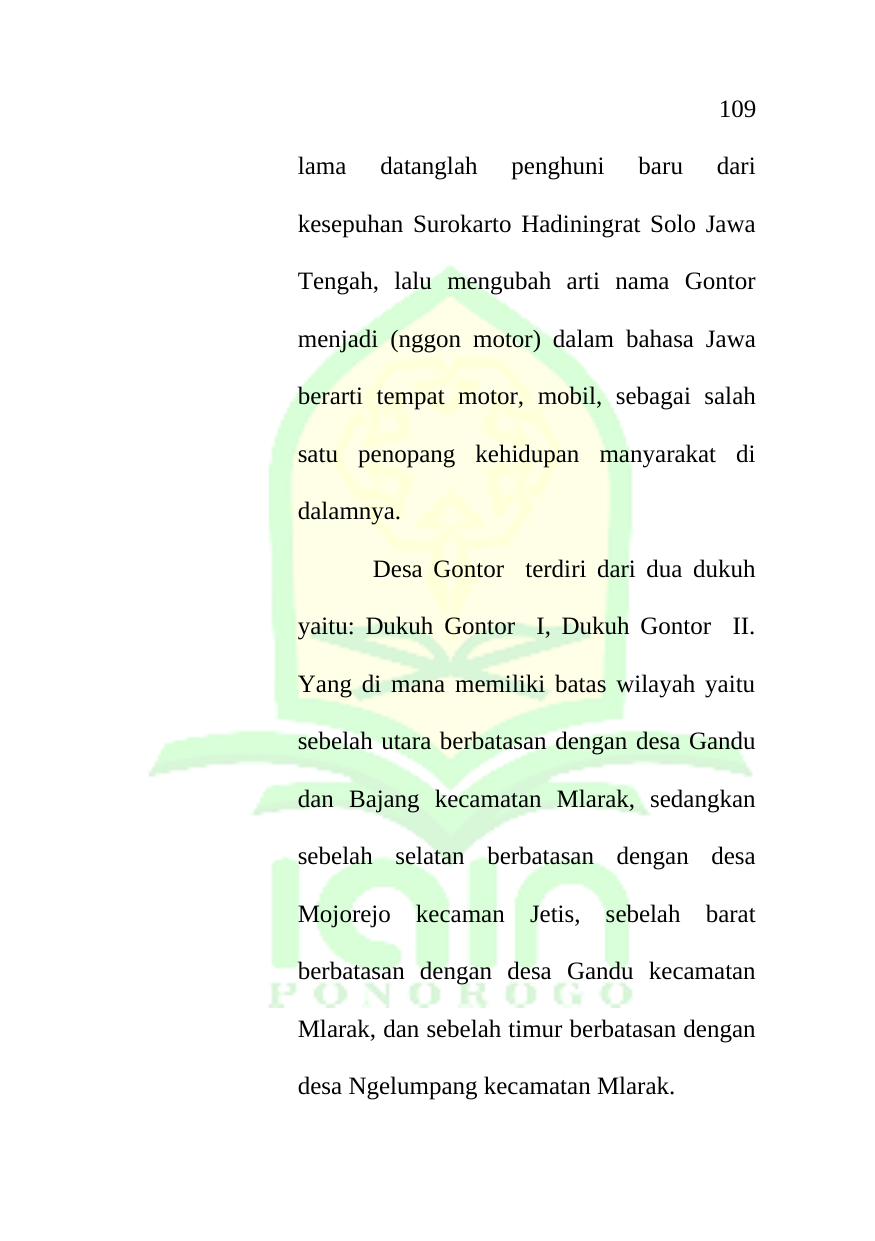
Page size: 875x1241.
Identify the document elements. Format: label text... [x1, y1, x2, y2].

text Desa Gontor terdiri dari dua dukuh yaitu: Dukuh Gontor I, Dukuh Gontor II. Yang di mana memiliki batas wilayah yaitu sebelah utara berbatasan dengan desa Gandu dan Bajang kecamatan Mlarak, sedangkan sebelah selatan berbatasan dengan desa Mojorejo kecaman Jetis, sebelah barat berbatasan dengan desa Gandu kecamatan Mlarak, dan sebelah timur berbatasan dengan desa Ngelumpang kecamatan Mlarak. [298, 554, 756, 1100]
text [298, 151, 756, 525]
